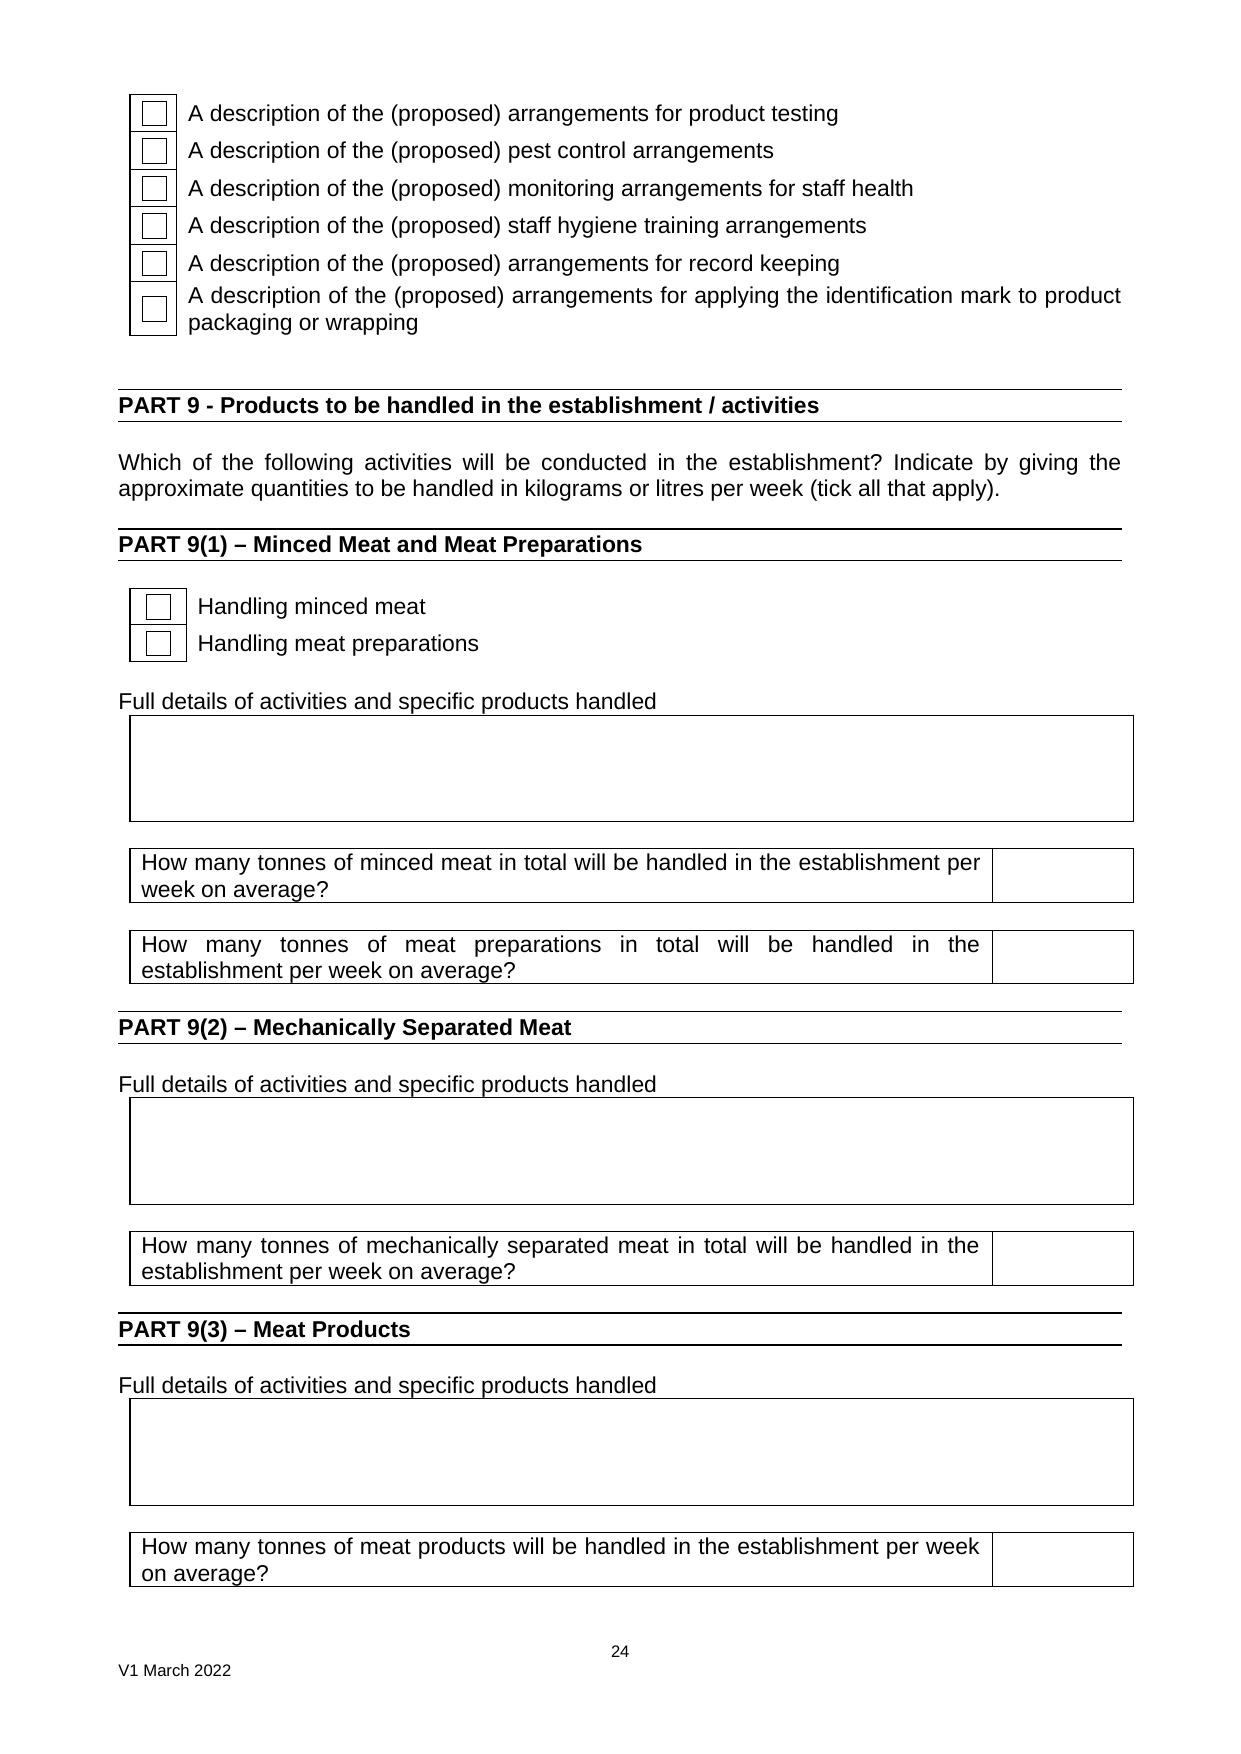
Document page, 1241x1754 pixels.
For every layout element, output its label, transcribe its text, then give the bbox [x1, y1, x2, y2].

table_cell [131, 207, 176, 244]
table_header [131, 589, 186, 624]
table_cell A description of the (proposed) arrangements for applying the identification mark to product packaging or wrapping [177, 281, 1133, 335]
table_header How many tonnes of minced meat in total will be handled in the establishment per week on average? [131, 849, 992, 902]
table_header [131, 1399, 1133, 1505]
table_header [131, 716, 1133, 821]
table_cell [131, 245, 176, 281]
text PART 9(1) – Minced Meat and Meat Preparations [118, 530, 1122, 560]
text Full details of activities and specific products handled [118, 1071, 1122, 1097]
table_cell [131, 282, 176, 335]
table_cell A description of the (proposed) monitoring arrangements for staff health [177, 169, 1133, 206]
table_header [993, 849, 1133, 902]
text PART 9 - Products to be handled in the establishment / activities [118, 390, 1122, 421]
table_header [993, 931, 1133, 983]
text Full details of activities and specific products handled [118, 688, 1122, 714]
table_cell A description of the (proposed) arrangements for product testing [177, 94, 1133, 131]
table_header How many tonnes of meat products will be handled in the establishment per week on average? [131, 1533, 992, 1586]
text Which of the following activities will be conducted in the establishment? Indicate by giving the approximate quantities to be handled in kilograms or litres per week (tick all that apply). [118, 449, 1122, 501]
text PART 9(2) – Mechanically Separated Meat [118, 1012, 1122, 1043]
table_header [993, 1232, 1133, 1284]
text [118, 1372, 1122, 1398]
table_cell A description of the (proposed) pest control arrangements [177, 131, 1133, 169]
table_header How many tonnes of meat preparations in total will be handled in the establishment per week on average? [131, 931, 992, 983]
table_cell Handling meat preparations [187, 624, 1133, 661]
table_cell [131, 95, 176, 131]
table_cell [131, 170, 176, 206]
table_header How many tonnes of mechanically separated meat in total will be handled in the establishment per week on average? [131, 1232, 992, 1284]
table_cell [131, 132, 176, 169]
text PART 9(3) – Meat Products [118, 1314, 1122, 1344]
table_header [131, 1098, 1133, 1203]
table_header Handling minced meat [187, 588, 1133, 624]
table_header [993, 1533, 1133, 1586]
table_cell A description of the (proposed) staff hygiene training arrangements [177, 206, 1133, 244]
table_cell [131, 625, 186, 661]
table_cell A description of the (proposed) arrangements for record keeping [177, 244, 1133, 281]
